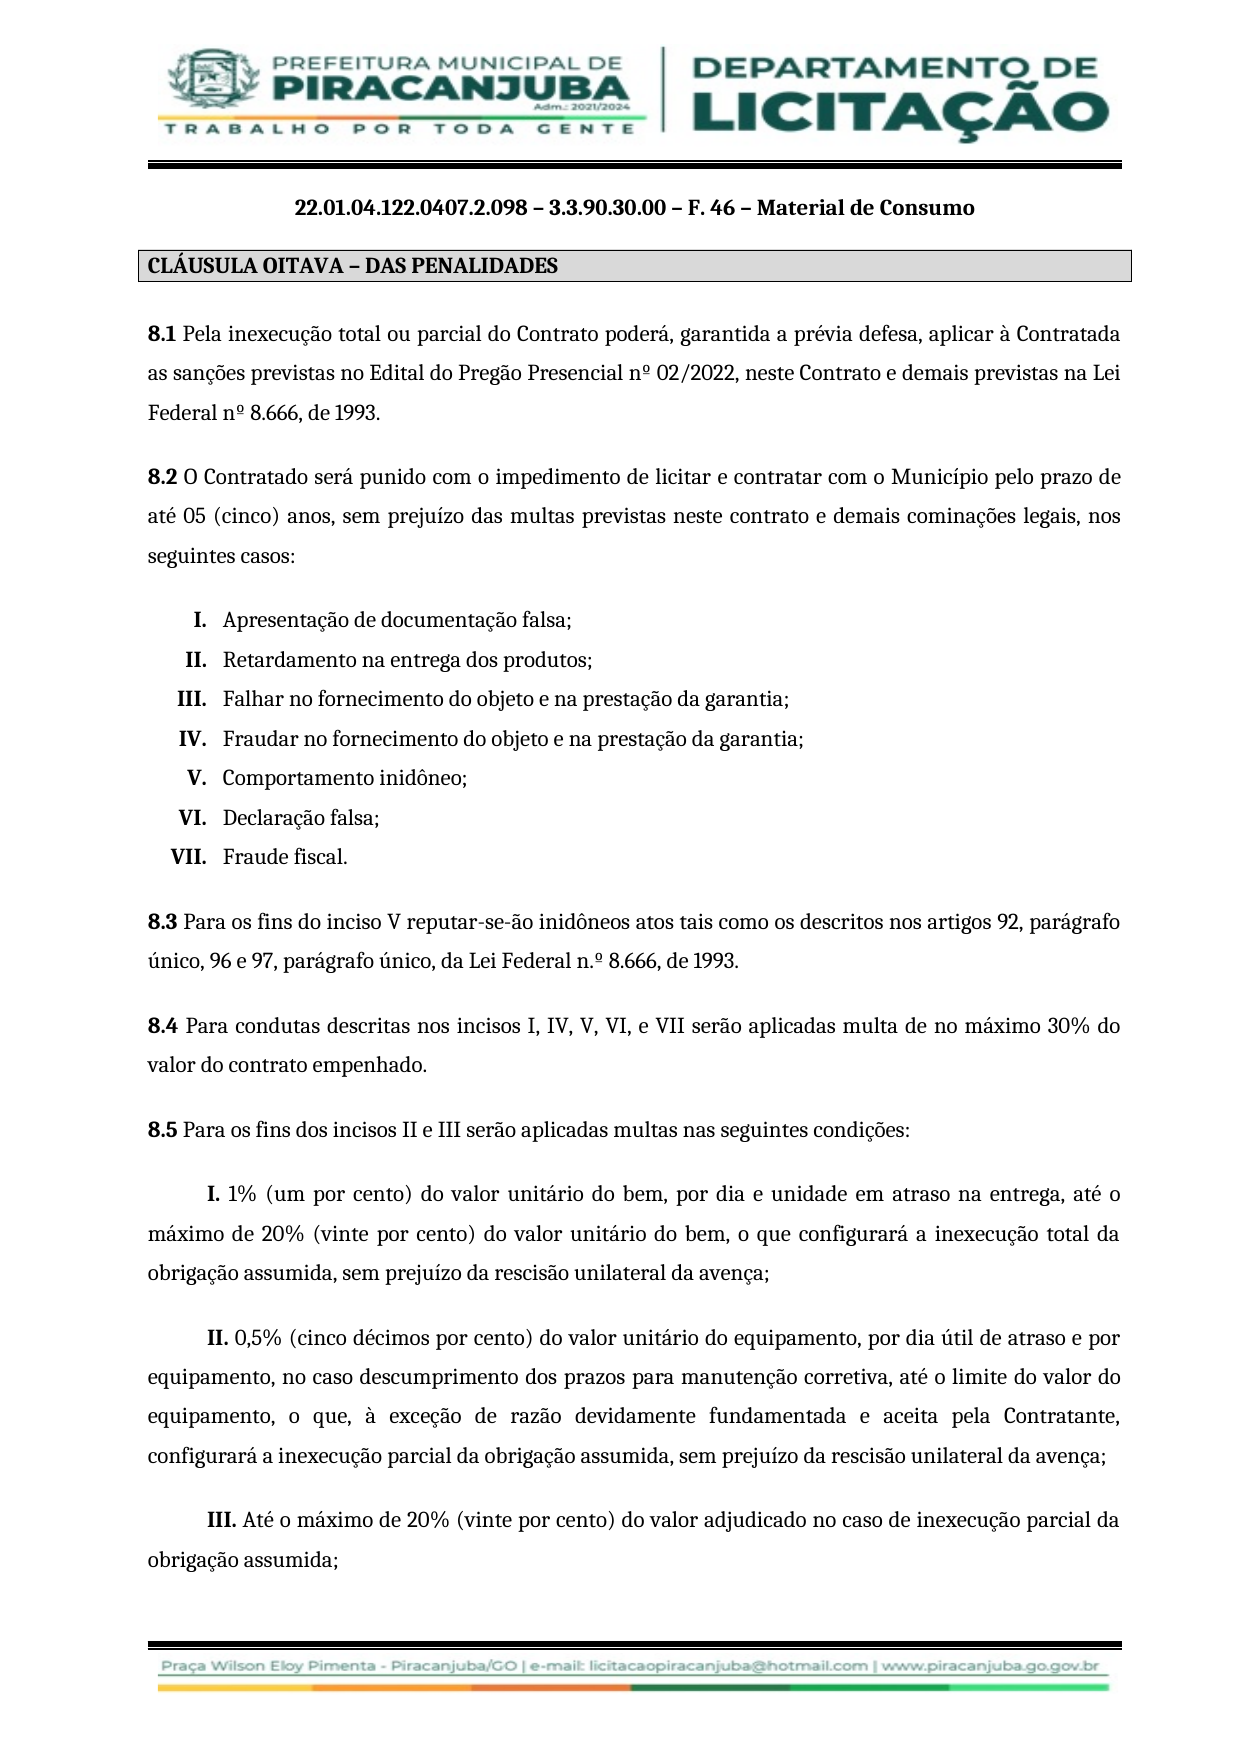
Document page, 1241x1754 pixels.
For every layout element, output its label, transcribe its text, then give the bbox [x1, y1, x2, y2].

text 8.3 Para os fins do inciso V reputar-se-ão inidôneos atos tais como os descritos nos artigos 92, parágrafo único, 96 e 97, parágrafo único, da Lei Federal n.º 8.666, de 1993. [148, 908, 1122, 974]
text II. 0,5% (cinco décimos por cento) do valor unitário do equipamento, por dia útil de atraso e por equipamento, no caso descumprimento dos prazos para manutenção corretiva, até o limite do valor do equipamento, o que, à exceção de razão devidamente fundamentada e aceita pela Contratante, configurará a inexecução parcial da obrigação assumida, sem prejuízo da rescisão unilateral da avença; [148, 1324, 1122, 1469]
text III. Até o máximo de 20% (vinte por cento) do valor adjudicado no caso de inexecução parcial da obrigação assumida; [148, 1507, 1122, 1573]
text 8.2 O Contratado será punido com o impedimento de licitar e contratar com o Município pelo prazo de até 05 (cinco) anos, sem prejuízo das multas previstas neste contrato e demais cominações legais, nos seguintes casos: [148, 464, 1122, 569]
text 8.1 Pela inexecução total ou parcial do Contrato poderá, garantida a prévia defesa, aplicar à Contratada as sanções previstas no Edital do Pregão Presencial nº 02/2022, neste Contrato e demais previstas na Lei Federal nº 8.666, de 1993. [148, 320, 1122, 426]
list Declaração falsa; [207, 804, 1122, 831]
picture [157, 1653, 1119, 1695]
text I. 1% (um por cento) do valor unitário do bem, por dia e unidade em atraso na entrega, até o máximo de 20% (vinte por cento) do valor unitário do bem, o que configurará a inexecução total da obrigação assumida, sem prejuízo da rescisão unilateral da avença; [148, 1181, 1122, 1286]
list Retardamento na entrega dos produtos; [207, 647, 1122, 673]
list Comportamento inidôneo; [207, 765, 1122, 791]
list Falhar no fornecimento do objeto e na prestação da garantia; [207, 686, 1122, 712]
list Fraude fiscal. [207, 844, 1122, 870]
text 8.4 Para condutas descritas nos incisos I, IV, V, VI, e VII serão aplicadas multa de no máximo 30% do valor do contrato empenhado. [148, 1012, 1122, 1078]
text CLÁUSULA OITAVA – DAS PENALIDADES [139, 251, 1131, 281]
text 22.01.04.122.0407.2.098 – 3.3.90.30.00 – F. 46 – Material de Consumo [148, 194, 1122, 221]
text 8.5 Para os fins dos incisos II e III serão aplicadas multas nas seguintes condições: [148, 1116, 1122, 1143]
picture [157, 44, 1119, 150]
list Fraudar no fornecimento do objeto e na prestação da garantia; [207, 726, 1122, 752]
list Apresentação de documentação falsa; [207, 607, 1122, 633]
